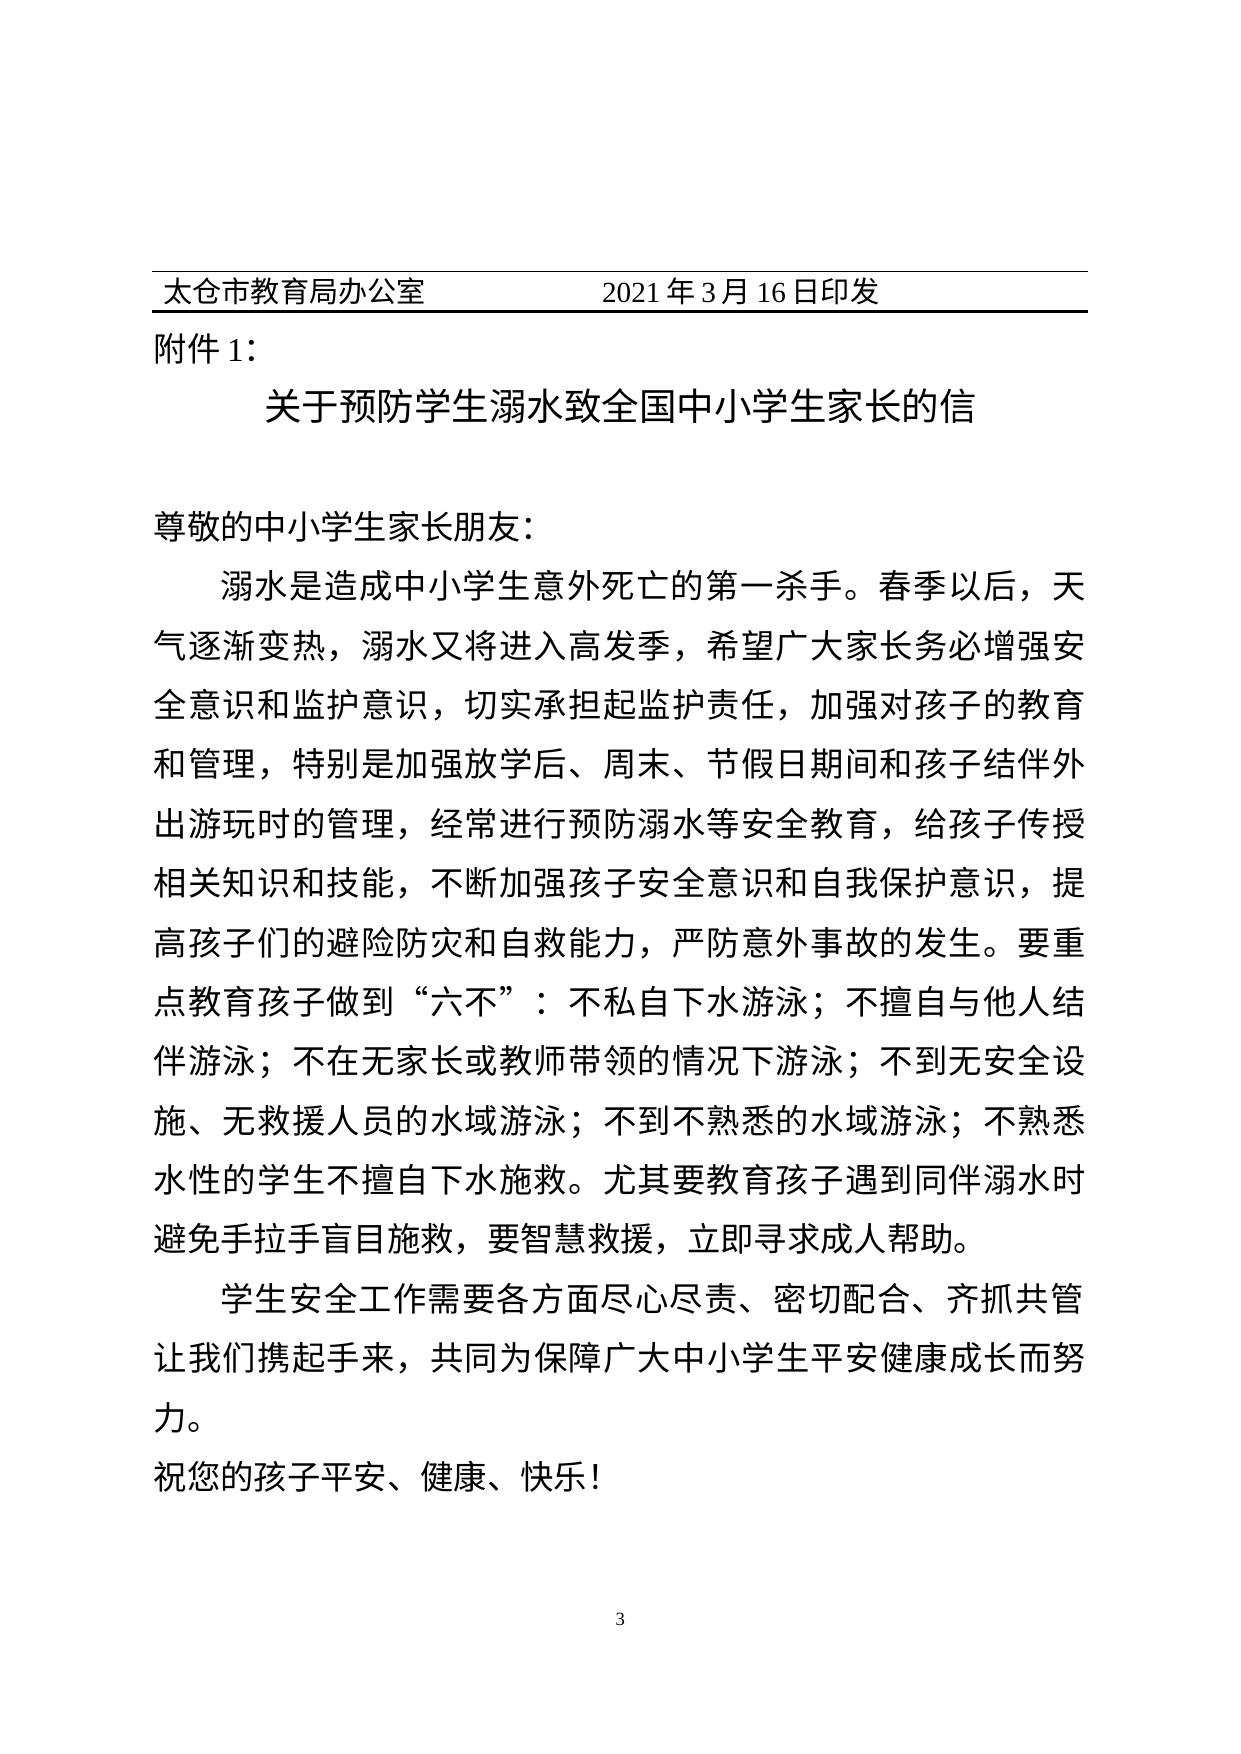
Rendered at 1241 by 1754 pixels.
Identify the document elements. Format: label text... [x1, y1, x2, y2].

text 关于预防学生溺水致全国中小学生家长的信 [153, 373, 1087, 432]
text 祝您的孩子平安、健康、快乐！ [153, 1442, 1087, 1501]
text 附件1： [153, 315, 1087, 373]
text 溺水是造成中小学生意外死亡的第一杀手。春季以后，天气逐渐变热，溺水又将进入高发季，希望广大家长务必增强安全意识和监护意识，切实承担起监护责任，加强对孩子的教育和管理，特别是加强放学后、周末、节假日期间和孩子结伴外出游玩时的管理，经常进行预防溺水等安全教育，给孩子传授相关知识和技能，不断加强孩子安全意识和自我保护意识，提高孩子们的避险防灾和自救能力，严防意外事故的发生。要重点教育孩子做到“六不”：不私自下水游泳；不擅自与他人结伴游泳；不在无家长或教师带领的情况下游泳；不到无安全设施、无救援人员的水域游泳；不到不熟悉的水域游泳；不熟悉水性的学生不擅自下水施救。尤其要教育孩子遇到同伴溺水时避免手拉手盲目施救，要智慧救援，立即寻求成人帮助。 [153, 551, 1087, 1264]
text 学生安全工作需要各方面尽心尽责、密切配合、齐抓共管。让我们携起手来，共同为保障广大中小学生平安健康成长而努力。 [153, 1264, 1087, 1442]
text 尊敬的中小学生家长朋友： [153, 492, 1087, 551]
table_header 太仓市教育局办公室 2021年3月16日印发 [152, 272, 1088, 309]
